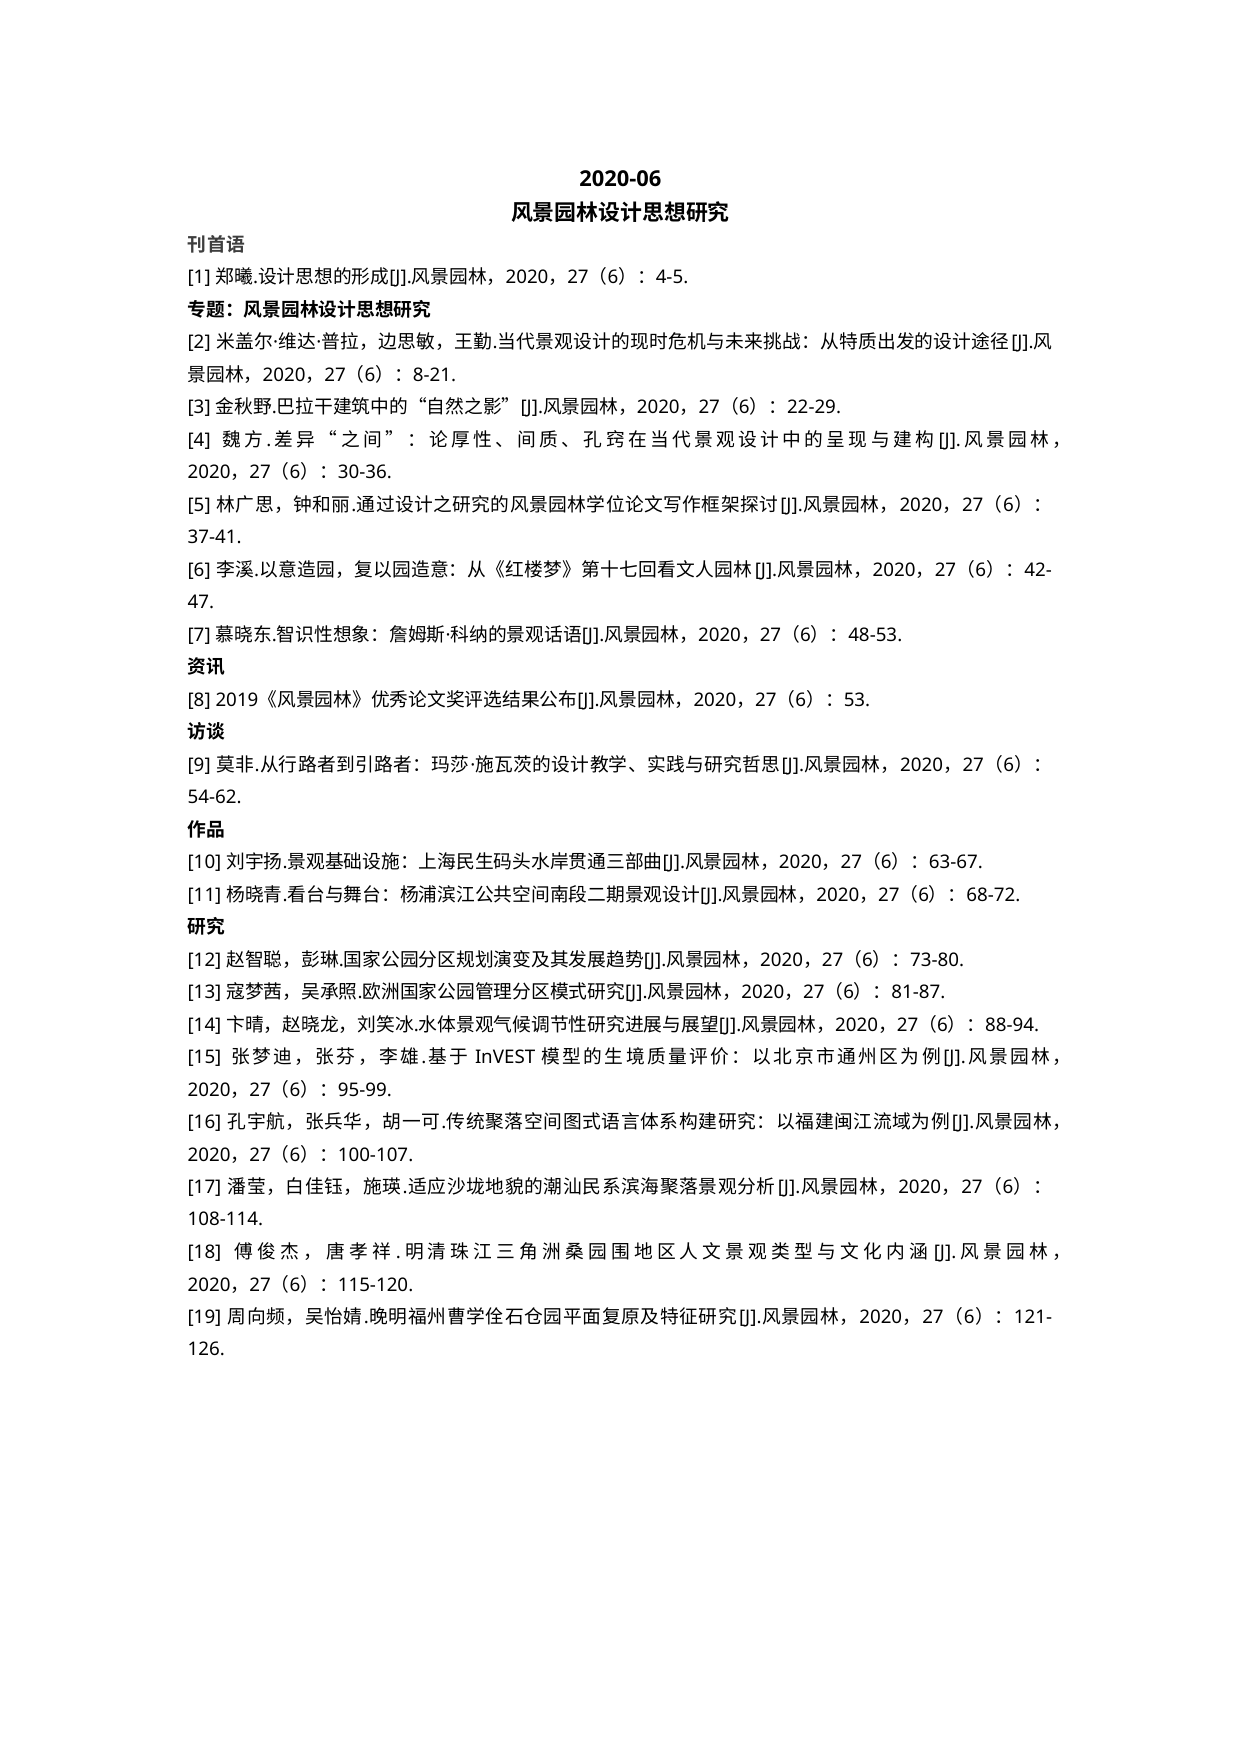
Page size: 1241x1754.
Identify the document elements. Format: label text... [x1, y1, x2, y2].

text [17] 潘莹，白佳钰，施瑛.适应沙垅地貌的潮汕民系滨海聚落景观分析[J].风景园林，2020，27（6）：108-114. [187, 1169, 1053, 1234]
text 访谈 [187, 714, 1053, 747]
text [15] 张梦迪，张芬，李雄.基于InVEST模型的生境质量评价：以北京市通州区为例[J].风景园林，2020，27（6）：95-99. [187, 1039, 1053, 1104]
text [12] 赵智聪，彭琳.国家公园分区规划演变及其发展趋势[J].风景园林，2020，27（6）：73-80. [187, 942, 1053, 974]
text [6] 李溪.以意造园，复以园造意：从《红楼梦》第十七回看文人园林[J].风景园林，2020，27（6）：42-47. [187, 552, 1053, 617]
text [13] 寇梦茜，吴承照.欧洲国家公园管理分区模式研究[J].风景园林，2020，27（6）：81-87. [187, 974, 1053, 1007]
text [3] 金秋野.巴拉干建筑中的“自然之影”[J].风景园林，2020，27（6）：22-29. [187, 389, 1053, 422]
text [7] 慕晓东.智识性想象：詹姆斯·科纳的景观话语[J].风景园林，2020，27（6）：48-53. [187, 617, 1053, 649]
text 风景园林设计思想研究 [187, 194, 1053, 227]
text [14] 卞晴，赵晓龙，刘笑冰.水体景观气候调节性研究进展与展望[J].风景园林，2020，27（6）：88-94. [187, 1007, 1053, 1039]
text [2] 米盖尔·维达·普拉，边思敏，王勤.当代景观设计的现时危机与未来挑战：从特质出发的设计途径[J].风景园林，2020，27（6）：8-21. [187, 324, 1053, 389]
text 专题：风景园林设计思想研究 [187, 292, 1053, 324]
text 刊首语 [187, 227, 1053, 259]
text [5] 林广思，钟和丽.通过设计之研究的风景园林学位论文写作框架探讨[J].风景园林，2020，27（6）：37-41. [187, 487, 1053, 552]
text [11] 杨晓青.看台与舞台：杨浦滨江公共空间南段二期景观设计[J].风景园林，2020，27（6）：68-72. [187, 877, 1053, 909]
text [1] 郑曦.设计思想的形成[J].风景园林，2020，27（6）：4-5. [187, 259, 1053, 292]
text [10] 刘宇扬.景观基础设施：上海民生码头水岸贯通三部曲[J].风景园林，2020，27（6）：63-67. [187, 844, 1053, 877]
text [4] 魏方.差异“之间”：论厚性、间质、孔窍在当代景观设计中的呈现与建构[J].风景园林，2020，27（6）：30-36. [187, 422, 1053, 487]
text [9] 莫非.从行路者到引路者：玛莎·施瓦茨的设计教学、实践与研究哲思[J].风景园林，2020，27（6）：54-62. [187, 747, 1053, 812]
text [19] 周向频，吴怡婧.晚明福州曹学佺石仓园平面复原及特征研究[J].风景园林，2020，27（6）：121-126. [187, 1299, 1053, 1364]
text 资讯 [187, 649, 1053, 682]
text 研究 [187, 909, 1053, 942]
text [18] 傅俊杰，唐孝祥.明清珠江三角洲桑园围地区人文景观类型与文化内涵[J].风景园林，2020，27（6）：115-120. [187, 1234, 1053, 1299]
text 作品 [187, 812, 1053, 844]
text [8] 2019《风景园林》优秀论文奖评选结果公布[J].风景园林，2020，27（6）：53. [187, 682, 1053, 714]
text 2020-06 [187, 162, 1053, 194]
text [16] 孔宇航，张兵华，胡一可.传统聚落空间图式语言体系构建研究：以福建闽江流域为例[J].风景园林，2020，27（6）：100-107. [187, 1104, 1053, 1169]
